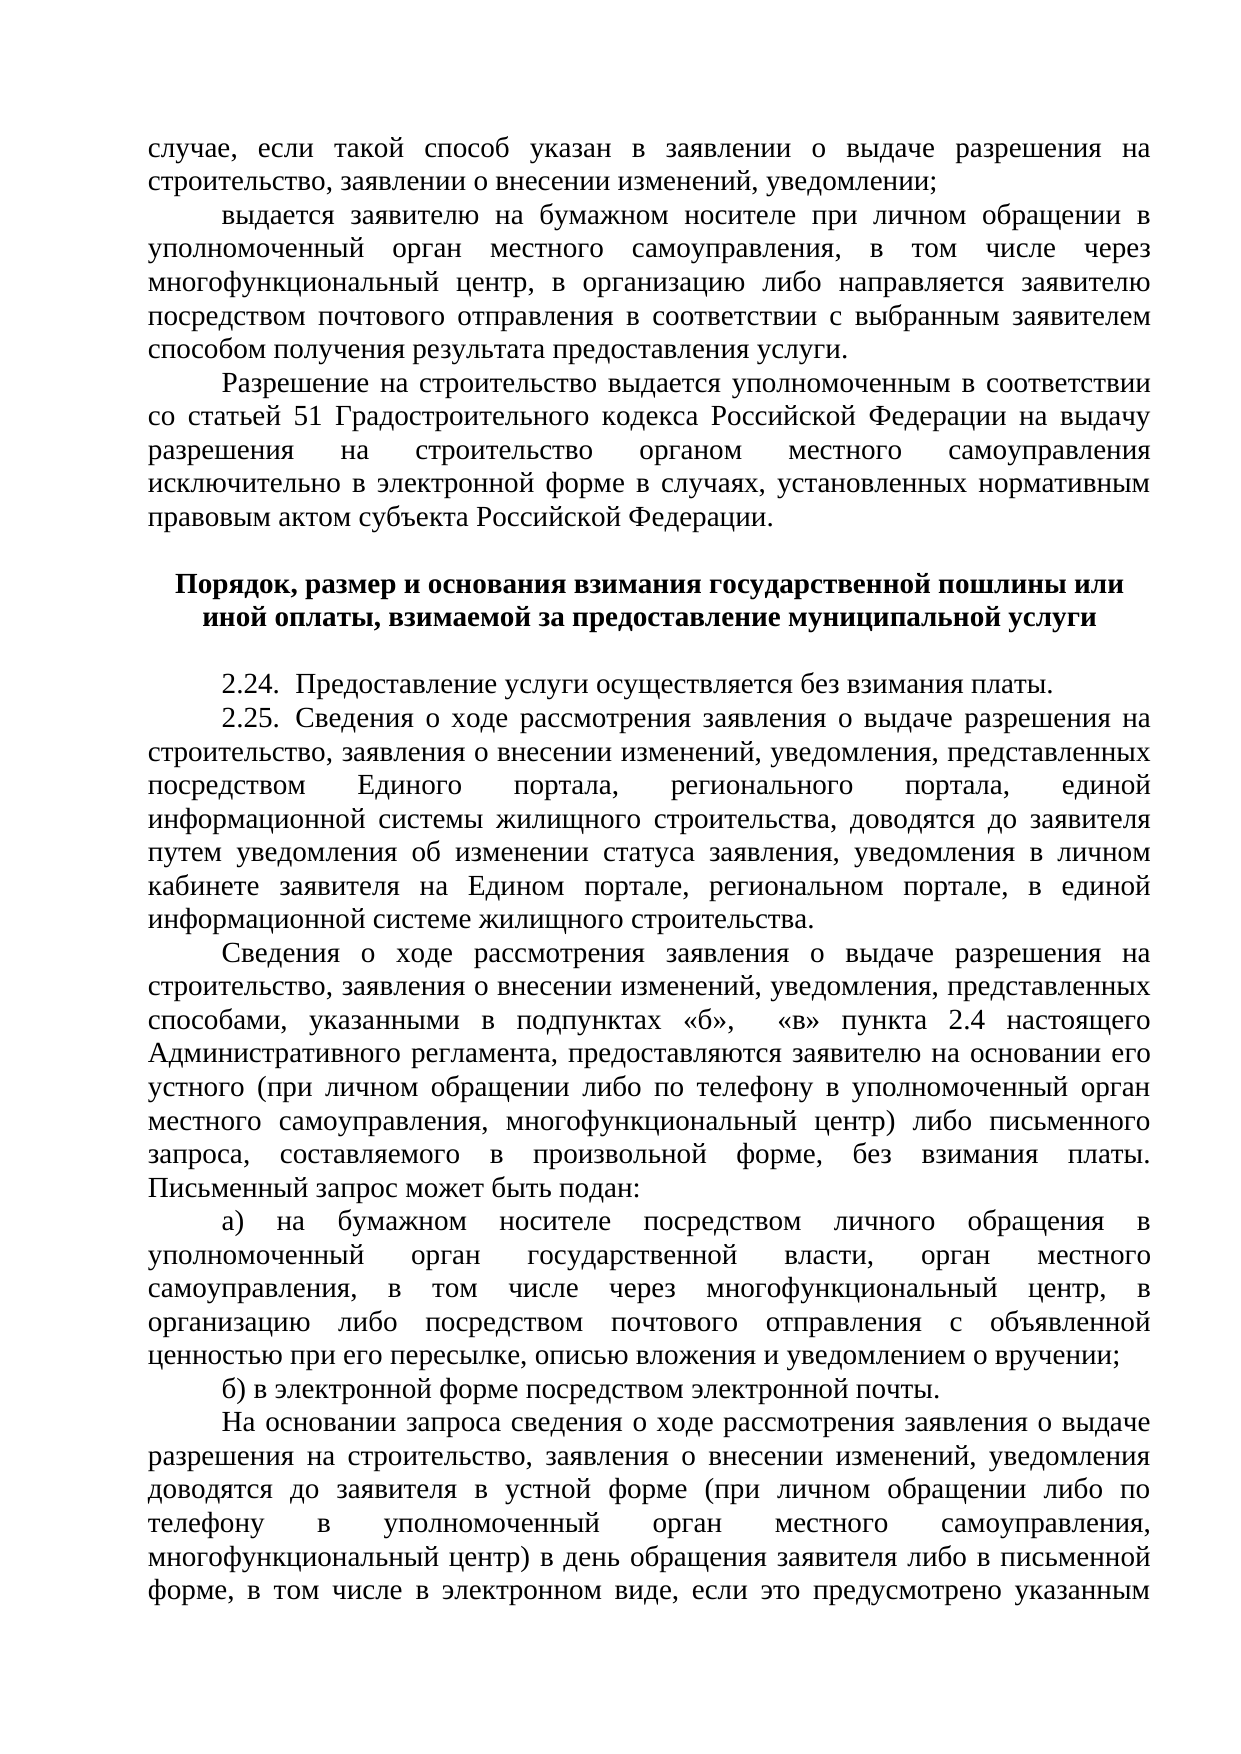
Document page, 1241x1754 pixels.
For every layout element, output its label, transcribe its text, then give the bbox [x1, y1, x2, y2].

text Порядок, размер и основания взимания государственной пошлины или иной оплаты, взимаемой за предоставление муниципальной услуги [148, 566, 1152, 633]
text б) в электронной форме посредством электронной почты. [148, 1371, 1152, 1404]
text 2.25. Сведения о ходе рассмотрения заявления о выдаче разрешения на строительство, заявления о внесении изменений, уведомления, представленных посредством Единого портала, регионального портала, единой информационной системы жилищного строительства, доводятся до заявителя путем уведомления об изменении статуса заявления, уведомления в личном кабинете заявителя на Едином портале, региональном портале, в единой информационной системе жилищного строительства. [148, 700, 1152, 935]
text Сведения о ходе рассмотрения заявления о выдаче разрешения на строительство, заявления о внесении изменений, уведомления, представленных способами, указанными в подпунктах «б», «в» пункта 2.4 настоящего Административного регламента, предоставляются заявителю на основании его устного (при личном обращении либо по телефону в уполномоченный орган местного самоуправления, многофункциональный центр) либо письменного запроса, составляемого в произвольной форме, без взимания платы. Письменный запрос может быть подан: [148, 935, 1152, 1203]
text 2.24. Предоставление услуги осуществляется без взимания платы. [148, 667, 1152, 700]
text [148, 1404, 1152, 1606]
text Разрешение на строительство выдается уполномоченным в соответствии со статьей 51 Градостроительного кодекса Российской Федерации на выдачу разрешения на строительство органом местного самоуправления исключительно в электронной форме в случаях, установленных нормативным правовым актом субъекта Российской Федерации. [148, 365, 1152, 532]
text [148, 130, 1152, 197]
text выдается заявителю на бумажном носителе при личном обращении в уполномоченный орган местного самоуправления, в том числе через многофункциональный центр, в организацию либо направляется заявителю посредством почтового отправления в соответствии с выбранным заявителем способом получения результата предоставления услуги. [148, 197, 1152, 365]
text а) на бумажном носителе посредством личного обращения в уполномоченный орган государственной власти, орган местного самоуправления, в том числе через многофункциональный центр, в организацию либо посредством почтового отправления с объявленной ценностью при его пересылке, описью вложения и уведомлением о вручении; [148, 1203, 1152, 1371]
